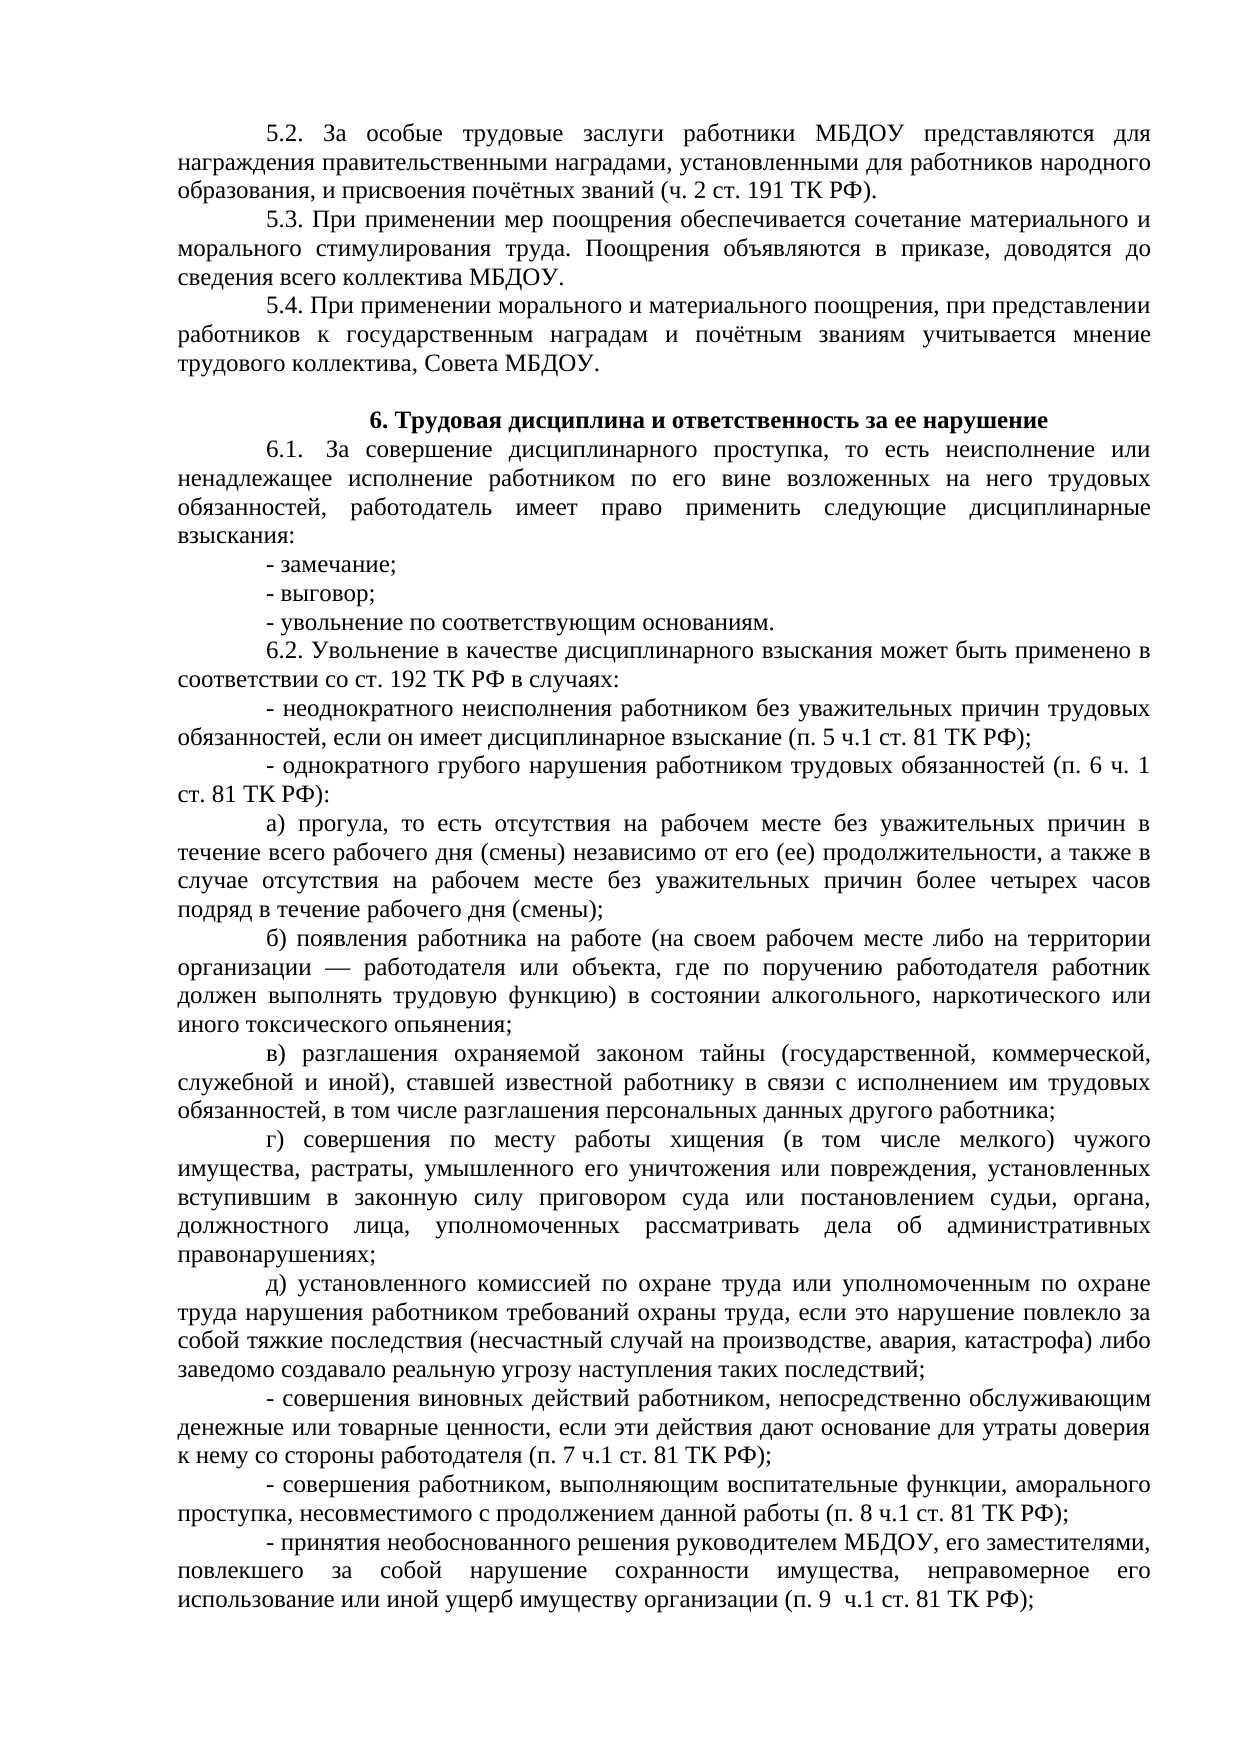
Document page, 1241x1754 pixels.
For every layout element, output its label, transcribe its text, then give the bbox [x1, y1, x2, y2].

text в) разглашения охраняемой законом тайны (государственной, коммерческой, служебной и иной), ставшей известной работнику в связи с исполнением им трудовых обязанностей, в том числе разглашения персональных данных другого работника; [177, 1038, 1152, 1124]
text - совершения работником, выполняющим воспитательные функции, аморального проступка, несовместимого с продолжением данной работы (п. 8 ч.1 ст. 81 ТК РФ); [177, 1469, 1152, 1527]
text - увольнение по соответствующим основаниям. [177, 607, 1152, 636]
text 5.3. При применении мер поощрения обеспечивается сочетание материального и морального стимулирования труда. Поощрения объявляются в приказе, доводятся до сведения всего коллектива МБДОУ. [177, 204, 1152, 291]
text - замечание; [177, 549, 1152, 578]
text 6.2. Увольнение в качестве дисциплинарного взыскания может быть применено в соответствии со ст. 192 ТК РФ в случаях: [177, 636, 1152, 693]
text 5.2. За особые трудовые заслуги работники МБДОУ представляются для награждения правительственными наградами, установленными для работников народного образования, и присвоения почётных званий (ч. 2 ст. 191 ТК РФ). [177, 118, 1152, 204]
text 5.4. При применении морального и материального поощрения, при представлении работников к государственным наградам и почётным званиям учитывается мнение трудового коллектива, Совета МБДОУ. [177, 291, 1152, 377]
text г) совершения по месту работы хищения (в том числе мелкого) чужого имущества, растраты, умышленного его уничтожения или повреждения, установленных вступившим в законную силу приговором суда или постановлением судьи, органа, должностного лица, уполномоченных рассматривать дела об административных правонарушениях; [177, 1124, 1152, 1268]
text - принятия необоснованного решения руководителем МБДОУ, его заместителями, повлекшего за собой нарушение сохранности имущества, неправомерное его использование или иной ущерб имуществу организации (п. 9 ч.1 ст. 81 ТК РФ); [177, 1527, 1152, 1613]
text а) прогула, то есть отсутствия на рабочем месте без уважительных причин в течение всего рабочего дня (смены) независимо от его (ее) продолжительности, а также в случае отсутствия на рабочем месте без уважительных причин более четырех часов подряд в течение рабочего дня (смены); [177, 808, 1152, 923]
text 6. Трудовая дисциплина и ответственность за ее нарушение [177, 406, 1152, 434]
text - однократного грубого нарушения работником трудовых обязанностей (п. 6 ч. 1 ст. 81 ТК РФ): [177, 751, 1152, 808]
text - выговор; [177, 578, 1152, 607]
text д) установленного комиссией по охране труда или уполномоченным по охране труда нарушения работником требований охраны труда, если это нарушение повлекло за собой тяжкие последствия (несчастный случай на производстве, авария, катастрофа) либо заведомо создавало реальную угрозу наступления таких последствий; [177, 1268, 1152, 1383]
text б) появления работника на работе (на своем рабочем месте либо на территории организации — работодателя или объекта, где по поручению работодателя работник должен выполнять трудовую функцию) в состоянии алкогольного, наркотического или иного токсического опьянения; [177, 923, 1152, 1038]
text - совершения виновных действий работником, непосредственно обслуживающим денежные или товарные ценности, если эти действия дают основание для утраты доверия к нему со стороны работодателя (п. 7 ч.1 ст. 81 ТК РФ); [177, 1383, 1152, 1469]
text - неоднократного неисполнения работником без уважительных причин трудовых обязанностей, если он имеет дисциплинарное взыскание (п. 5 ч.1 ст. 81 ТК РФ); [177, 693, 1152, 751]
text 6.1. За совершение дисциплинарного проступка, то есть неисполнение или ненадлежащее исполнение работником по его вине возложенных на него трудовых обязанностей, работодатель имеет право применить следующие дисциплинарные взыскания: [177, 434, 1152, 549]
